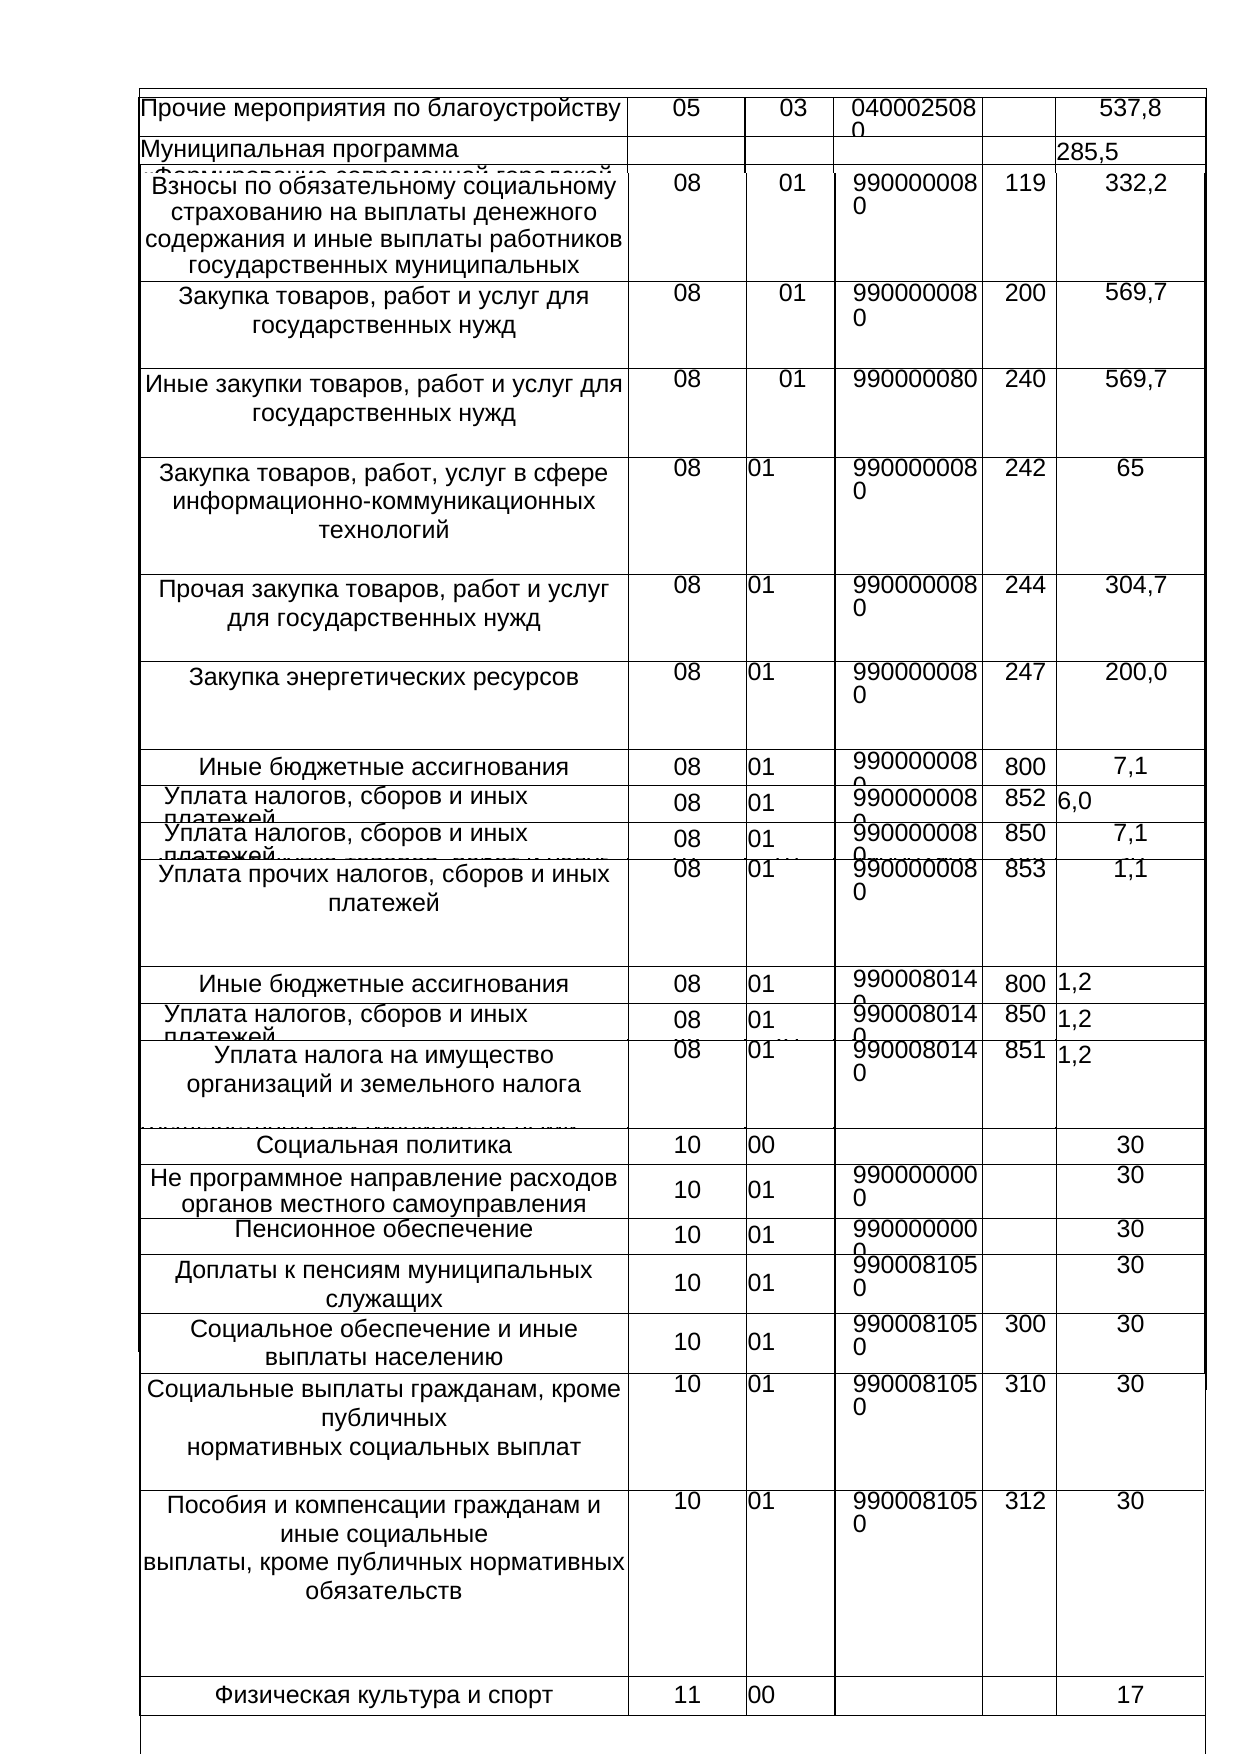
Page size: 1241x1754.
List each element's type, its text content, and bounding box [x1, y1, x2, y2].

table_cell 08 [629, 823, 746, 858]
table_cell [628, 165, 744, 173]
table_cell 6,0 [1057, 786, 1204, 822]
table_cell 990000080 [836, 369, 982, 457]
table_cell 01 [747, 1374, 834, 1490]
table_cell 08 [629, 1004, 746, 1039]
table_cell 30 [1057, 1165, 1204, 1218]
table_cell 01 [747, 662, 834, 749]
table_cell 853 [983, 860, 1056, 966]
table_cell Доплаты к пенсиям муниципальных служащих [141, 1255, 628, 1313]
table_cell 200 [983, 282, 1056, 368]
table_cell Физическая культура и спорт [141, 1677, 628, 1715]
table_header 119 [983, 173, 1056, 281]
table_cell Прочая закупка товаров, работ и услуг для государственных нужд [141, 575, 628, 661]
table_cell 01 [747, 369, 834, 457]
table_cell 30 [1057, 1129, 1204, 1164]
table_cell 10 [629, 1219, 746, 1254]
table_cell 9900000080 [836, 282, 982, 368]
table_cell 9900000080 [836, 786, 982, 822]
table_cell 244 [983, 575, 1056, 661]
table_cell 01 [747, 1004, 834, 1039]
table_cell 01 [747, 1491, 834, 1676]
table_cell 30 [1057, 1255, 1204, 1313]
table_cell 1,2 [1057, 967, 1204, 1003]
table_cell 9900080140 [836, 967, 982, 1003]
table_cell Закупка энергетических ресурсов [141, 662, 628, 749]
table_header 0400025080 [834, 98, 982, 136]
table_cell 30 [1057, 1490, 1205, 1676]
table_cell 08 [629, 786, 746, 822]
table_cell 30 [1057, 1219, 1204, 1254]
table_cell 9900000080 [836, 750, 982, 785]
table_cell 9900081050 [836, 1374, 982, 1490]
table_cell 9900000080 [836, 860, 982, 966]
table_cell 30 [1057, 1374, 1205, 1490]
table_cell Социальная политика [141, 1129, 628, 1164]
table_cell 08 [629, 369, 746, 457]
table_cell 10 [629, 1255, 746, 1313]
table_cell 9900000080 [836, 458, 982, 574]
table_cell 850 [983, 1004, 1056, 1039]
table_cell Уплата налогов, сборов и иных платежей [141, 786, 628, 822]
table_cell 9900081050 [836, 1314, 982, 1373]
table_header 9900000080 [836, 173, 982, 281]
table_cell 08 [629, 458, 746, 574]
table_cell 800 [983, 750, 1056, 785]
table_cell 9900080140 [836, 1041, 982, 1127]
table_cell Уплата прочих налогов, сборов и иных платежей [141, 860, 628, 966]
table_cell 285,5 [1056, 137, 1205, 164]
table_cell 1,2 [1057, 1041, 1204, 1127]
table_cell [983, 1677, 1056, 1715]
table_cell 08 [629, 662, 746, 749]
table_cell 852 [983, 786, 1056, 822]
table_cell 17 [1057, 1676, 1205, 1715]
table_cell 08 [629, 1041, 746, 1127]
table_cell Пособия и компенсации гражданам и иные социальные выплаты, кроме публичных нормативных обязательств [141, 1491, 628, 1676]
table_cell [746, 137, 833, 164]
table_cell 01 [747, 282, 834, 368]
table_cell 00 [747, 1129, 834, 1164]
table_header 05 [628, 98, 744, 136]
table_cell [983, 1129, 1056, 1164]
table_cell 01 [747, 860, 834, 966]
table_header 332,2 [1057, 173, 1204, 281]
table_cell 200,0 [1057, 662, 1204, 749]
table_cell [983, 1255, 1056, 1313]
table_cell 01 [747, 786, 834, 822]
table_cell 9900000080 [836, 575, 982, 661]
table_cell 01 [747, 458, 834, 574]
table_cell 01 [747, 823, 834, 858]
table_cell [983, 1165, 1056, 1218]
table_cell 7,1 [1057, 750, 1204, 785]
table_cell 01 [747, 575, 834, 661]
table_cell 851 [983, 1041, 1056, 1127]
table_cell 1,1 [1057, 860, 1204, 966]
table_header 537,8 [1056, 98, 1205, 136]
table_cell 300 [983, 1314, 1056, 1373]
table_cell [628, 137, 744, 164]
table_header Прочие мероприятия по благоустройству [140, 98, 627, 136]
table_cell Закупка товаров, работ, услуг в сфере информационно-коммуникационных технологий [141, 458, 628, 574]
table_cell [746, 165, 833, 173]
table_cell 08 [629, 575, 746, 661]
table_cell 9900080140 [836, 1004, 982, 1039]
table_cell [834, 165, 982, 173]
table_cell 9900081050 [836, 1491, 982, 1676]
table_cell [836, 1129, 982, 1164]
table_header [983, 98, 1055, 136]
table_cell 247 [983, 662, 1056, 749]
table_cell Социальное обеспечение и иные выплаты населению [141, 1314, 628, 1373]
table_cell Пенсионное обеспечение [141, 1219, 628, 1254]
table_cell Уплата налогов, сборов и иных платежей [141, 823, 628, 858]
table_cell Социальные выплаты гражданам, кроме публичных нормативных социальных выплат [141, 1374, 628, 1490]
table_cell 00 [747, 1677, 834, 1715]
table_cell 9900000000 [836, 1165, 982, 1218]
table_header 03 [746, 98, 833, 136]
table_cell 304,7 [1057, 575, 1204, 661]
table_cell 310 [983, 1374, 1056, 1490]
table_header Взносы по обязательному социальному страхованию на выплаты денежного содержания и иные выплаты работников государственных муниципальных органов [141, 173, 628, 281]
table_cell 569,7 [1057, 282, 1204, 368]
table_cell 08 [629, 860, 746, 966]
table_cell [983, 165, 1055, 173]
table_cell 9900000080 [836, 662, 982, 749]
table_cell Не программное направление расходов органов местного самоуправления [141, 1165, 628, 1218]
table_cell [983, 1219, 1056, 1254]
table_cell 08 [629, 967, 746, 1003]
table_cell [834, 137, 982, 164]
table_cell 569,7 [1057, 369, 1204, 457]
table_cell 11 [629, 1677, 746, 1715]
table_cell 10 [629, 1129, 746, 1164]
table_cell Муниципальная программа «Формирование современной городской среды Гусевского сельского поселения Ольховского района Волгоградской области 2017-2022г [140, 137, 627, 164]
table_cell [836, 1677, 982, 1715]
table_cell 10 [629, 1165, 746, 1218]
table_cell 01 [747, 1041, 834, 1127]
table_cell Иные бюджетные ассигнования [141, 967, 628, 1003]
table_cell [983, 137, 1055, 164]
table_cell 1,2 [1057, 1004, 1204, 1039]
table_cell 242 [983, 458, 1056, 574]
table_cell 240 [983, 369, 1056, 457]
table_cell 312 [983, 1491, 1056, 1676]
table_cell 9900081050 [836, 1255, 982, 1313]
table_cell Иные бюджетные ассигнования [141, 750, 628, 785]
table_cell 01 [747, 1314, 834, 1373]
table_cell 08 [629, 750, 746, 785]
table_header 01 [747, 173, 834, 281]
table_cell Иные закупки товаров, работ и услуг для государственных нужд [141, 369, 628, 457]
table_cell 10 [629, 1491, 746, 1676]
table_cell 01 [747, 1165, 834, 1218]
table_cell 01 [747, 967, 834, 1003]
table_cell 01 [747, 1219, 834, 1254]
table_cell 08 [629, 282, 746, 368]
table_cell 850 [983, 823, 1056, 858]
table_cell Закупка товаров, работ и услуг для государственных нужд [141, 282, 628, 368]
table_cell Уплата налога на имущество организаций и земельного налога [141, 1041, 628, 1127]
table_cell 65 [1057, 458, 1204, 574]
table_cell 01 [747, 1255, 834, 1313]
table_cell 9900000080 [836, 823, 982, 858]
table_cell Уплата налогов, сборов и иных платежей [141, 1004, 628, 1039]
table_cell 800 [983, 967, 1056, 1003]
table_cell 01 [747, 750, 834, 785]
table_cell 30 [1057, 1314, 1204, 1373]
table_cell 10 [629, 1374, 746, 1490]
table_header 08 [629, 173, 746, 281]
table_cell 10 [629, 1314, 746, 1373]
table_cell 7,1 [1057, 823, 1204, 858]
table_cell 9900000000 [836, 1219, 982, 1254]
